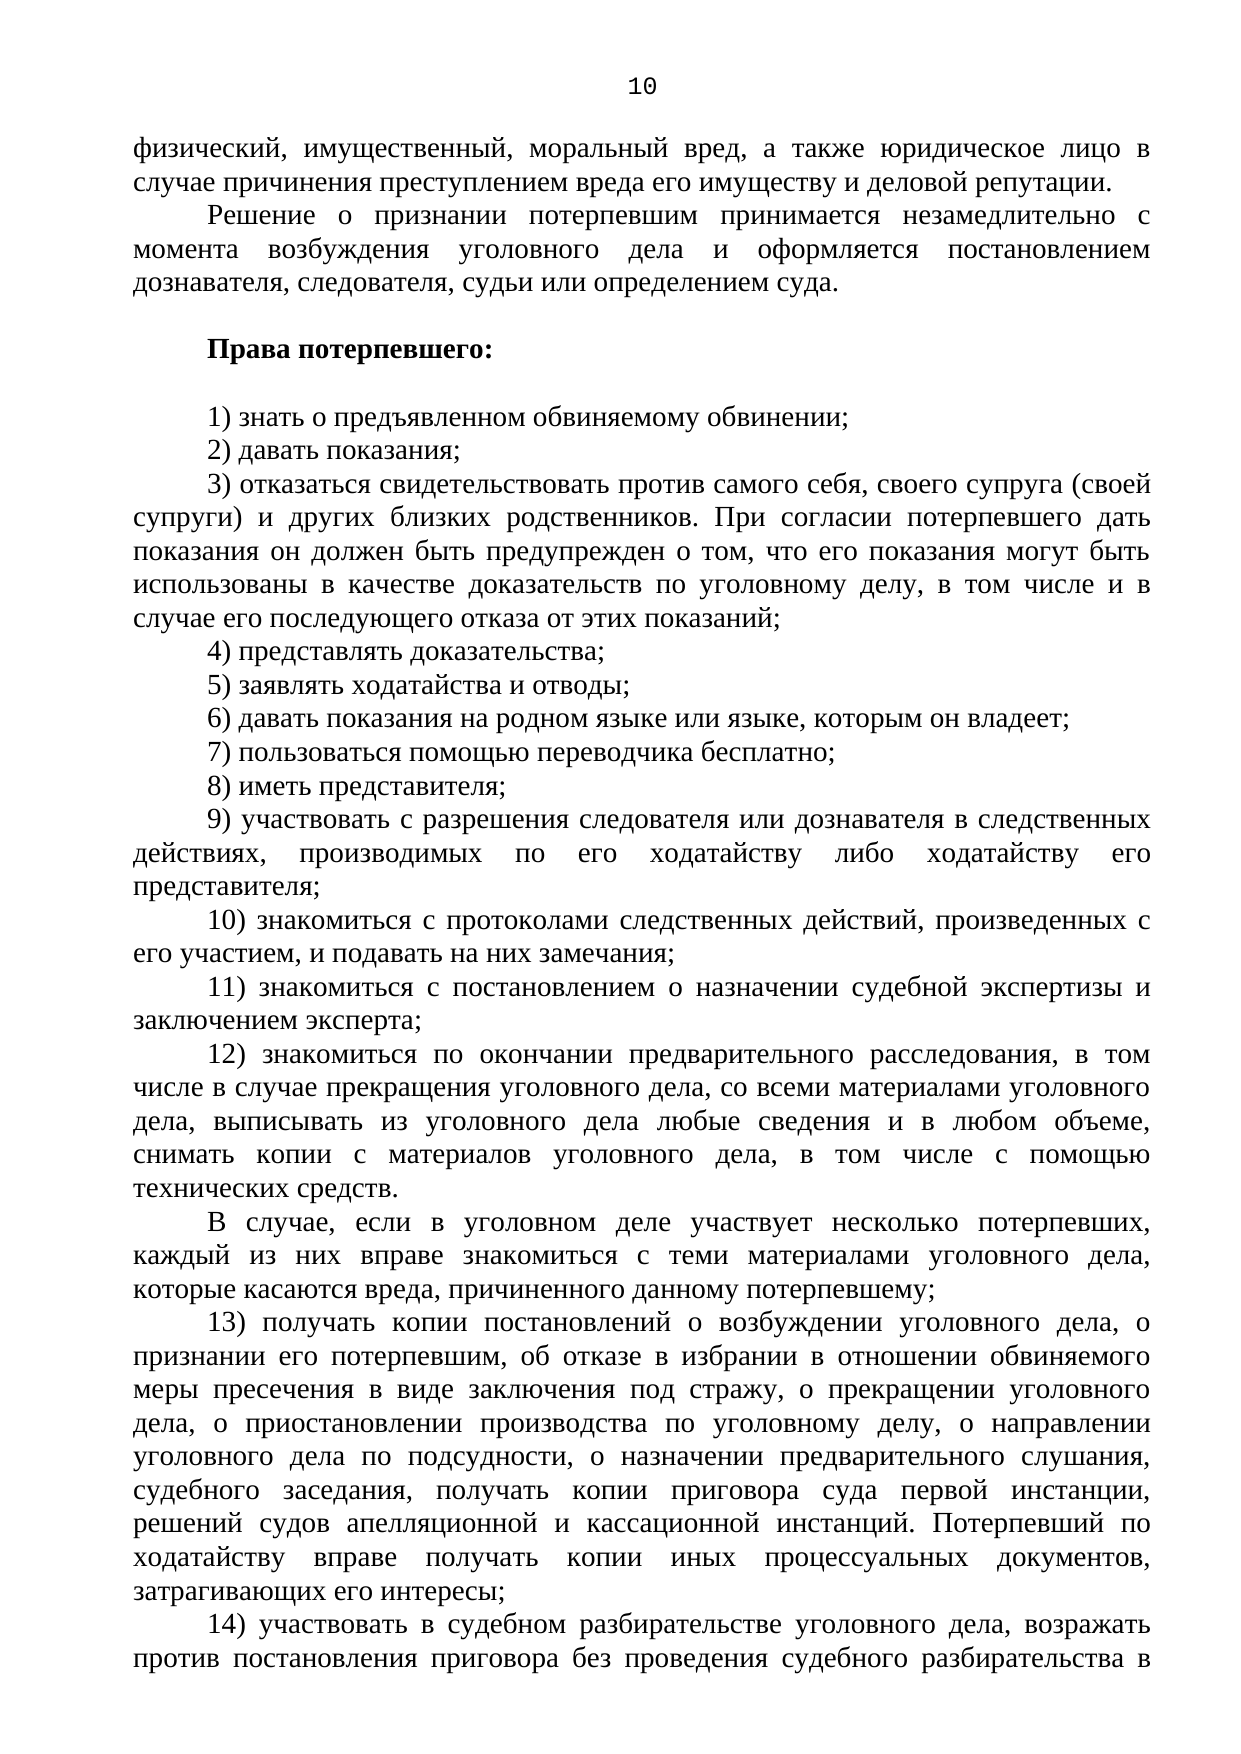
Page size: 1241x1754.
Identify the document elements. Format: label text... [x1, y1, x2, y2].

text Права потерпевшего: [133, 332, 1152, 365]
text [133, 130, 1152, 197]
text 12) знакомиться по окончании предварительного расследования, в том числе в случае прекращения уголовного дела, со всеми материалами уголовного дела, выписывать из уголовного дела любые сведения и в любом объеме, снимать копии с материалов уголовного дела, в том числе с помощью технических средств. [133, 1036, 1152, 1204]
text 8) иметь представителя; [133, 768, 1152, 801]
text 3) отказаться свидетельствовать против самого себя, своего супруга (своей супруги) и других близких родственников. При согласии потерпевшего дать показания он должен быть предупрежден о том, что его показания могут быть использованы в качестве доказательств по уголовному делу, в том числе и в случае его последующего отказа от этих показаний; [133, 466, 1152, 633]
text 4) представлять доказательства; [133, 633, 1152, 667]
text 9) участвовать с разрешения следователя или дознавателя в следственных действиях, производимых по его ходатайству либо ходатайству его представителя; [133, 801, 1152, 902]
text 2) давать показания; [133, 432, 1152, 466]
text 11) знакомиться с постановлением о назначении судебной экспертизы и заключением эксперта; [133, 969, 1152, 1036]
text 6) давать показания на родном языке или языке, которым он владеет; [133, 701, 1152, 734]
text 7) пользоваться помощью переводчика бесплатно; [133, 734, 1152, 768]
text Решение о признании потерпевшим принимается незамедлительно с момента возбуждения уголовного дела и оформляется постановлением дознавателя, следователя, судьи или определением суда. [133, 197, 1152, 298]
text 13) получать копии постановлений о возбуждении уголовного дела, о признании его потерпевшим, об отказе в избрании в отношении обвиняемого меры пресечения в виде заключения под стражу, о прекращении уголовного дела, о приостановлении производства по уголовному делу, о направлении уголовного дела по подсудности, о назначении предварительного слушания, судебного заседания, получать копии приговора суда первой инстанции, решений судов апелляционной и кассационной инстанций. Потерпевший по ходатайству вправе получать копии иных процессуальных документов, затрагивающих его интересы; [133, 1304, 1152, 1606]
text 10) знакомиться с протоколами следственных действий, произведенных с его участием, и подавать на них замечания; [133, 902, 1152, 969]
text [133, 1606, 1152, 1673]
text 1) знать о предъявленном обвиняемому обвинении; [133, 399, 1152, 432]
text 5) заявлять ходатайства и отводы; [133, 667, 1152, 701]
text В случае, если в уголовном деле участвует несколько потерпевших, каждый из них вправе знакомиться с теми материалами уголовного дела, которые касаются вреда, причиненного данному потерпевшему; [133, 1204, 1152, 1304]
